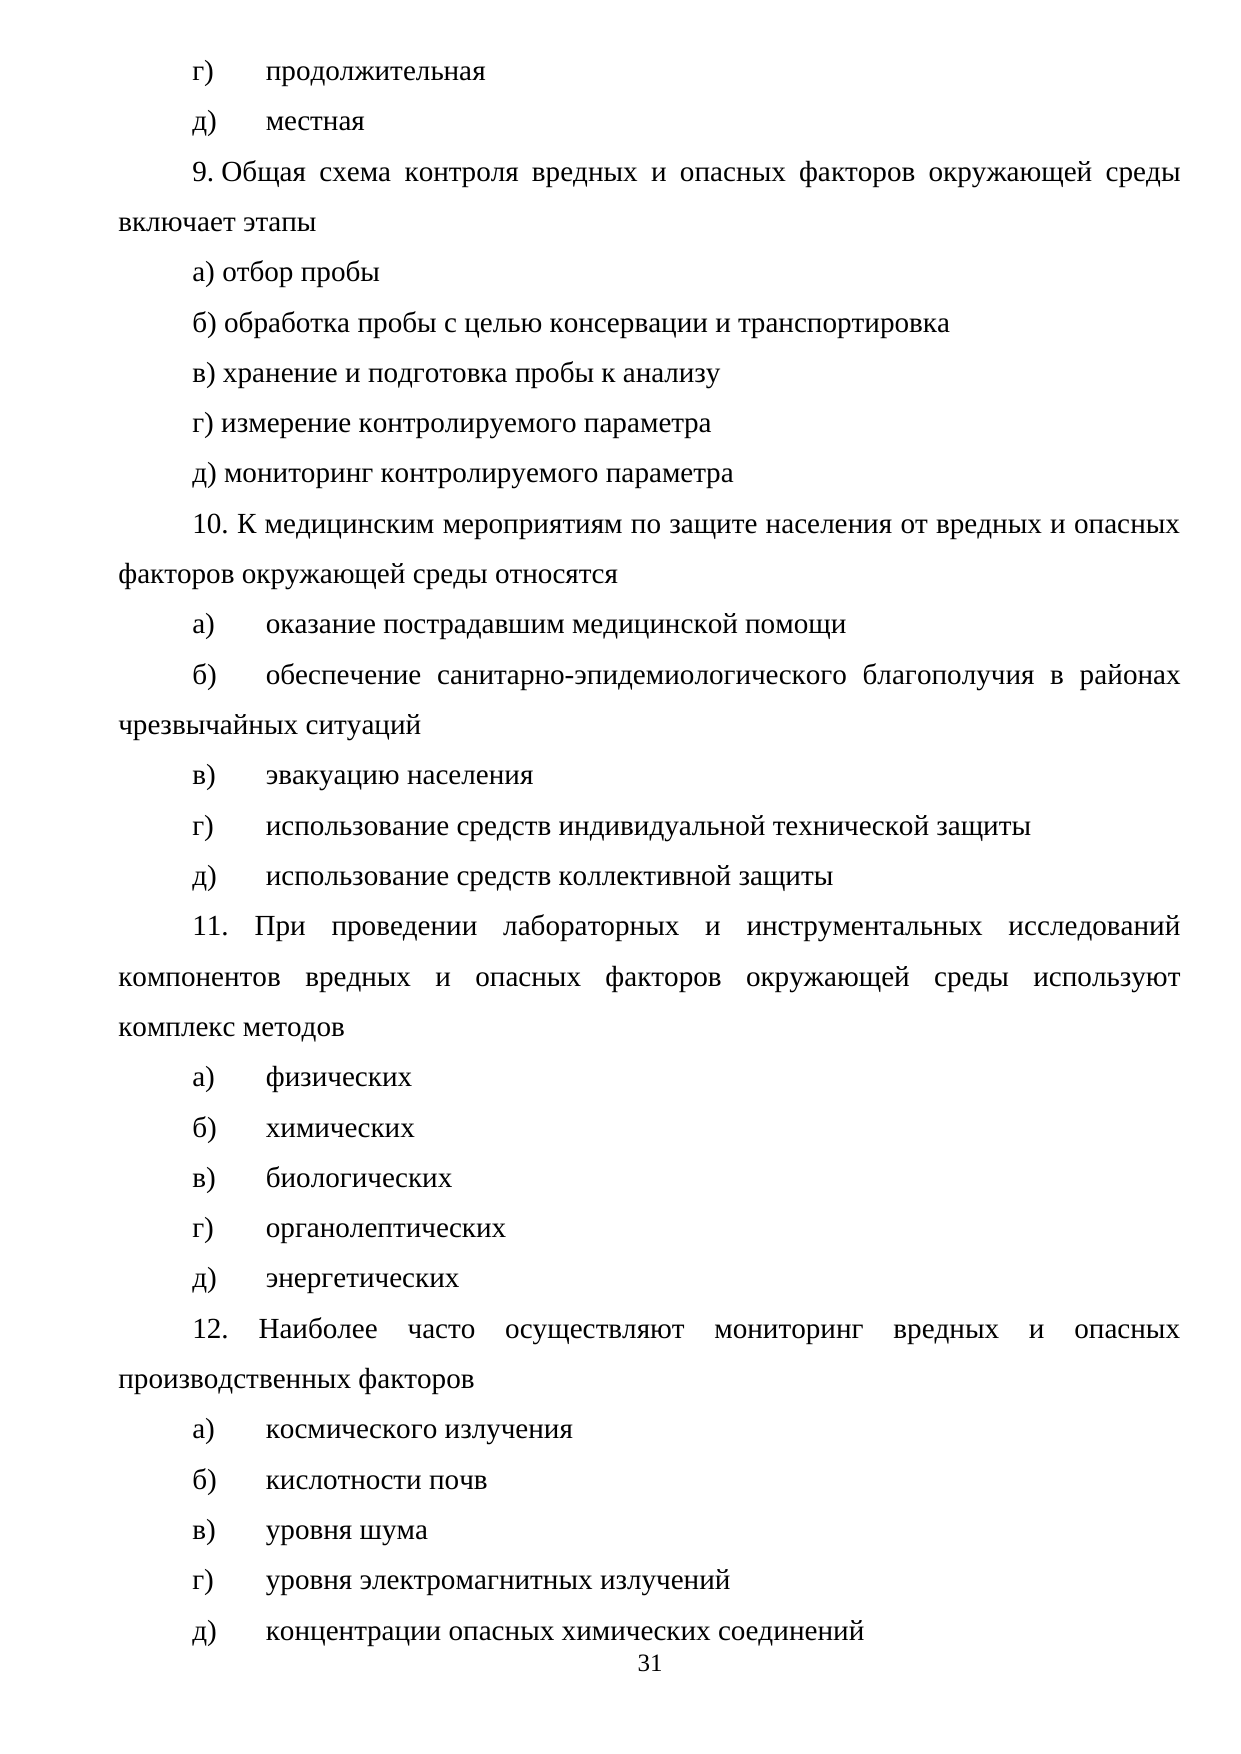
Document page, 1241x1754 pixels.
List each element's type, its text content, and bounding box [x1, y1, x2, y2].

list кислотности почв [192, 1462, 1181, 1495]
list эвакуацию населения [192, 757, 1181, 791]
list местная [192, 103, 1181, 137]
list космического излучения [192, 1412, 1181, 1445]
text 11. При проведении лабораторных и инструментальных исследований компонентов вредных и опасных факторов окружающей среды используют комплекс методов [118, 908, 1181, 1043]
text г) измерение контролируемого параметра [118, 405, 1181, 439]
list химических [192, 1110, 1181, 1143]
list концентрации опасных химических соединений [192, 1613, 1181, 1646]
list использование средств коллективной защиты [192, 858, 1181, 892]
text б) обработка пробы с целью консервации и транспортировка [118, 305, 1181, 338]
text 10. К медицинским мероприятиям по защите населения от вредных и опасных факторов окружающей среды относятся [118, 506, 1181, 590]
list использование средств индивидуальной технической защиты [192, 808, 1181, 841]
list биологических [192, 1160, 1181, 1193]
text а) отбор пробы [118, 254, 1181, 288]
list уровня шума [192, 1512, 1181, 1546]
list оказание пострадавшим медицинской помощи [192, 607, 1181, 640]
text в) хранение и подготовка пробы к анализу [118, 355, 1181, 388]
list обеспечение санитарно-эпидемиологического благополучия в районах чрезвычайных ситуаций [118, 657, 1181, 741]
text 12. Наиболее часто осуществляют мониторинг вредных и опасных производственных факторов [118, 1311, 1181, 1395]
list уровня электромагнитных излучений [192, 1562, 1181, 1596]
list органолептических [192, 1210, 1181, 1244]
text д) мониторинг контролируемого параметра [118, 456, 1181, 489]
list энергетических [192, 1261, 1181, 1294]
text 9. Общая схема контроля вредных и опасных факторов окружающей среды включает этапы [118, 154, 1181, 238]
list продолжительная [192, 53, 1181, 87]
list физических [192, 1059, 1181, 1093]
